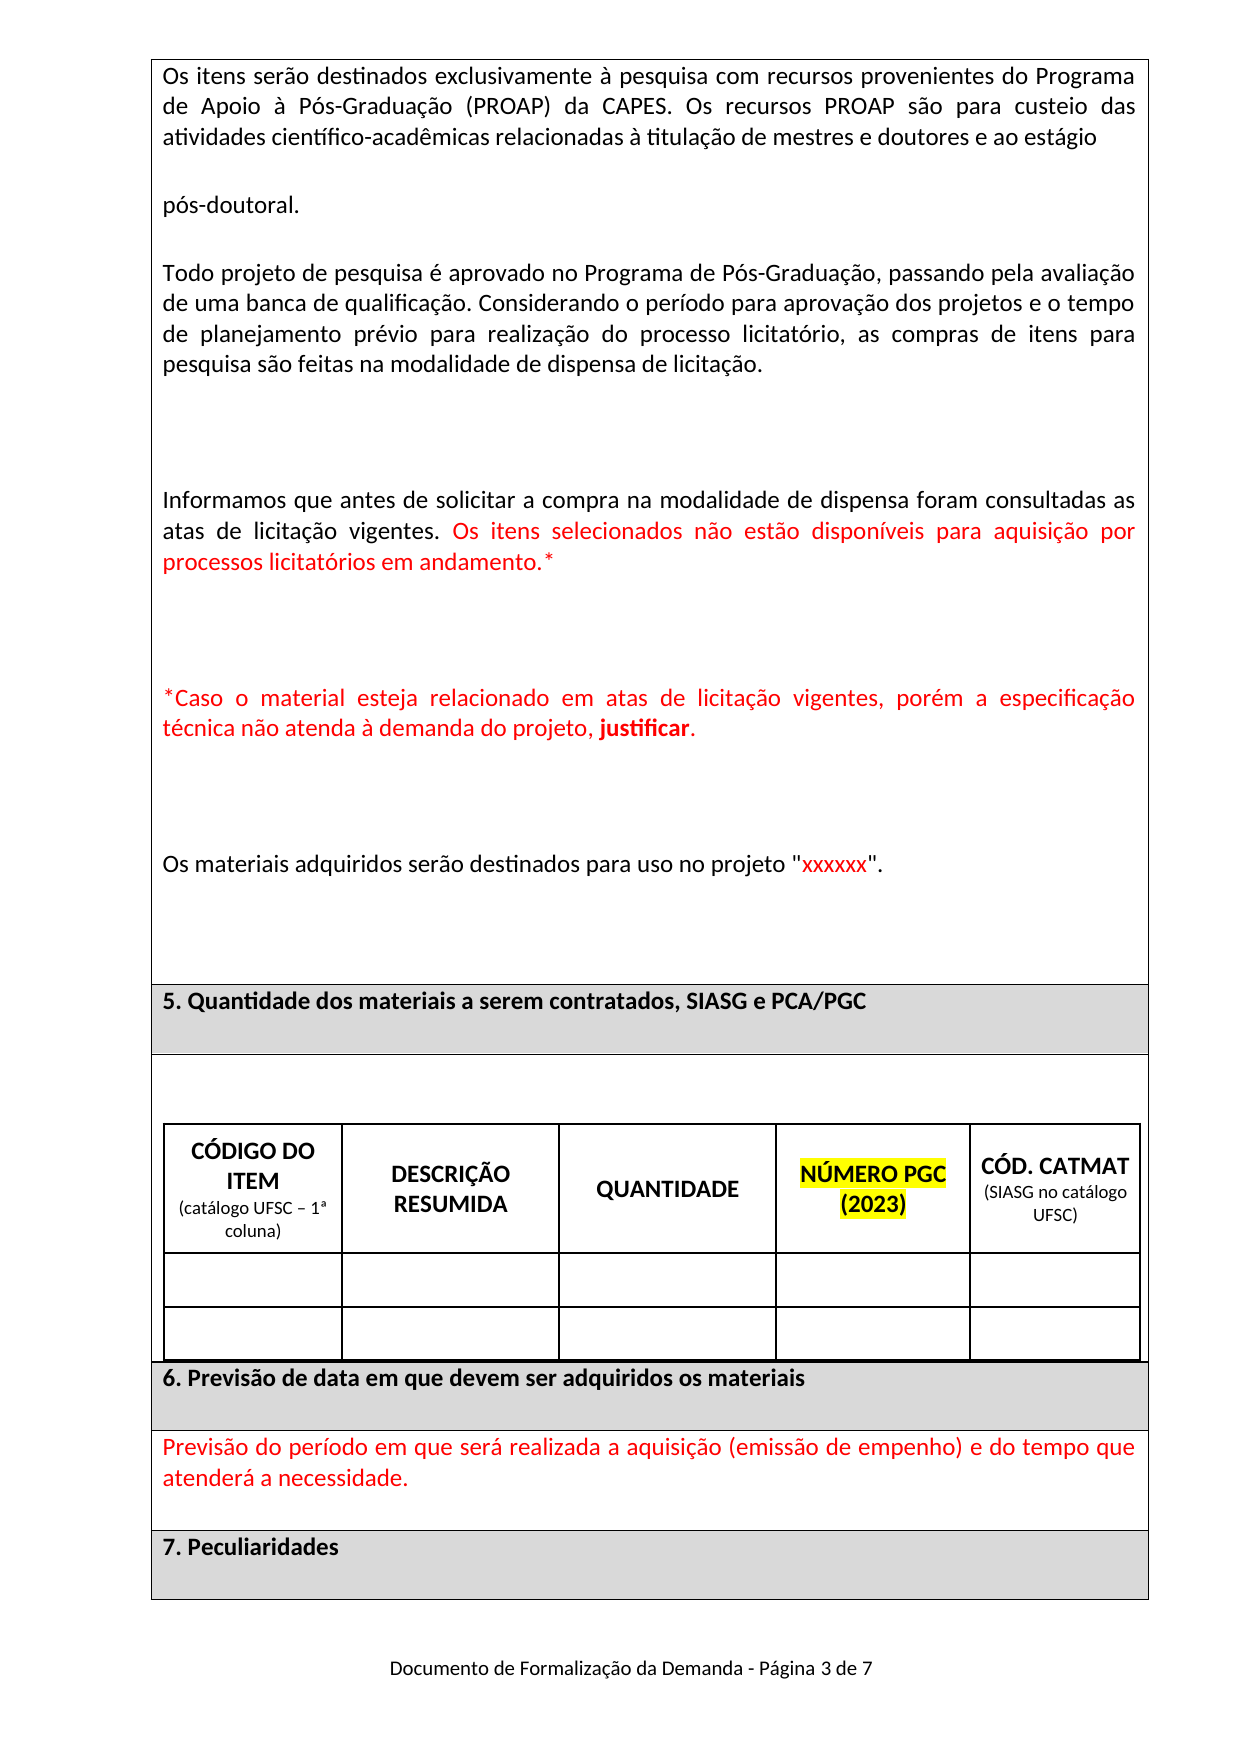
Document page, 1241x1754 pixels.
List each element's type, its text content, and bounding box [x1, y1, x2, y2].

table_cell 5. Quantidade dos materiais a serem contratados, SIASG e PCA/PGC [152, 985, 1148, 1053]
table_cell Previsão do período em que será realizada a aquisição (emissão de empenho) e do tempo que atenderá a necessidade. [152, 1431, 1148, 1530]
table_cell [152, 1055, 1148, 1361]
table_cell 7. Peculiaridades [152, 1531, 1148, 1599]
table_cell 6. Previsão de data em que devem ser adquiridos os materiais [152, 1363, 1148, 1430]
table_cell Os itens serão destinados exclusivamente à pesquisa com recursos provenientes do Programa de Apoio à Pós-Graduação (PROAP) da CAPES. Os recursos PROAP são para custeio das atividades científico-acadêmicas relacionadas à titulação de mestres e doutores e ao estágio pós-doutoral. Todo projeto de pesquisa é aprovado no Programa de Pós-Graduação, passando pela avaliação de uma banca de qualificação. Considerando o período para aprovação dos projetos e o tempo de planejamento prévio para realização do processo licitatório, as compras de itens para pesquisa são feitas na modalidade de dispensa de licitação. Informamos que antes de solicitar a compra na modalidade de dispensa foram consultadas as atas de licitação vigentes. Os itens selecionados não estão disponíveis para aquisição por processos licitatórios em andamento.* *Caso o material esteja relacionado em atas de licitação vigentes, porém a especificação técnica não atenda à demanda do projeto, justificar. Os materiais adquiridos serão destinados para uso no projeto "xxxxxx". [152, 60, 1148, 984]
